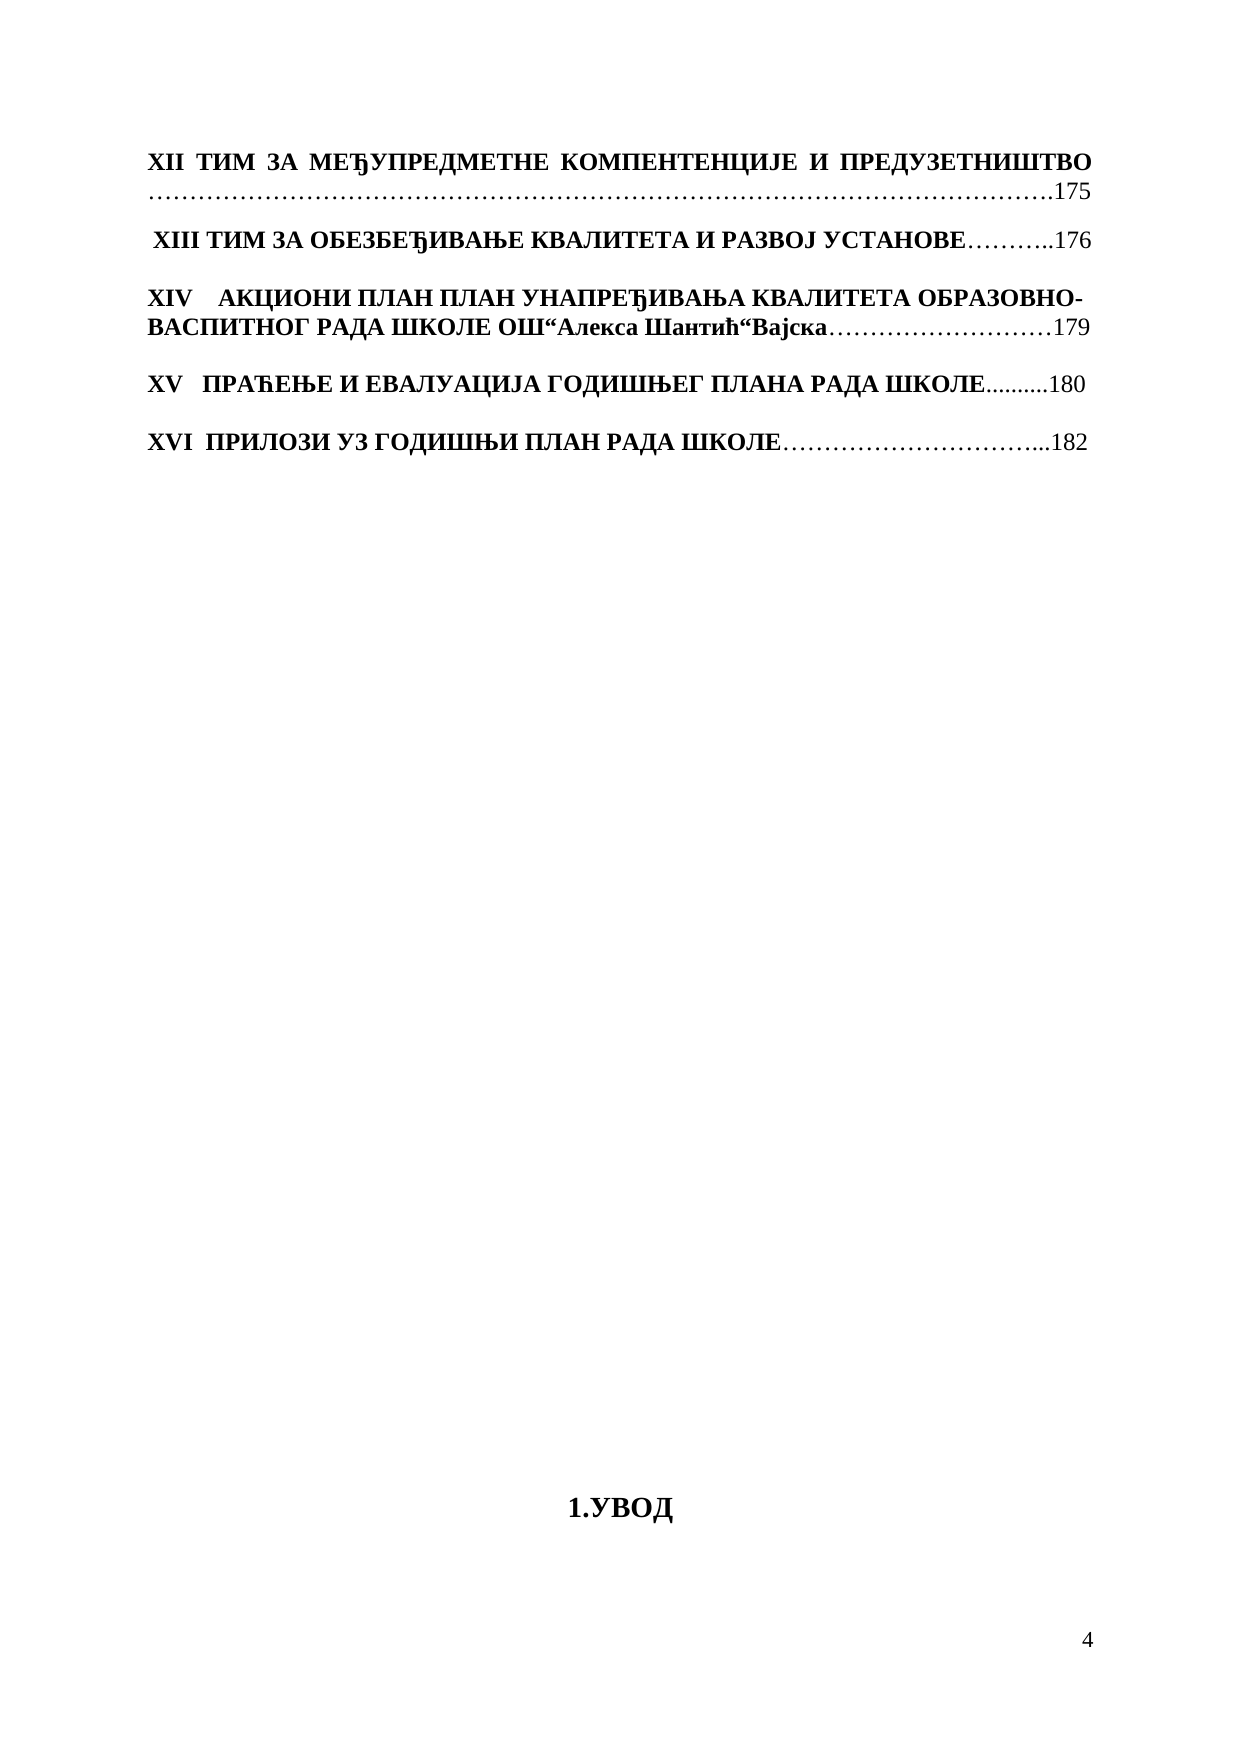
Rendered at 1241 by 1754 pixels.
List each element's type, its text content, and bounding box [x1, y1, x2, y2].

text XV ПРАЋЕЊЕ И ЕВАЛУАЦИЈА ГОДИШЊЕГ ПЛАНА РАДА ШКОЛЕ..........180 [147, 369, 1093, 398]
text XII ТИМ ЗА МЕЂУПРЕДМЕТНE КОМПЕНТЕНЦИЈE И ПРЕДУЗЕТНИШТВО ……………………………………………………………………………………………….175 [147, 147, 1093, 204]
text 1.УВОД [147, 1490, 1093, 1523]
text XVI ПРИЛОЗИ УЗ ГОДИШЊИ ПЛАН РАДА ШКОЛЕ…………………………...182 [147, 427, 1093, 455]
text XIII ТИМ ЗА ОБЕЗБЕЂИВАЊЕ КВАЛИТЕТА И РАЗВОЈ УСТАНОВЕ………..176 [147, 225, 1093, 254]
text XIV АКЦИОНИ ПЛАН ПЛАН УНАПРЕЂИВАЊА КВАЛИТЕТА ОБРАЗОВНО-ВАСПИТНОГ РАДА ШКОЛЕ ОШ“Алекса Шантић“Вајска………………………179 [147, 283, 1093, 340]
